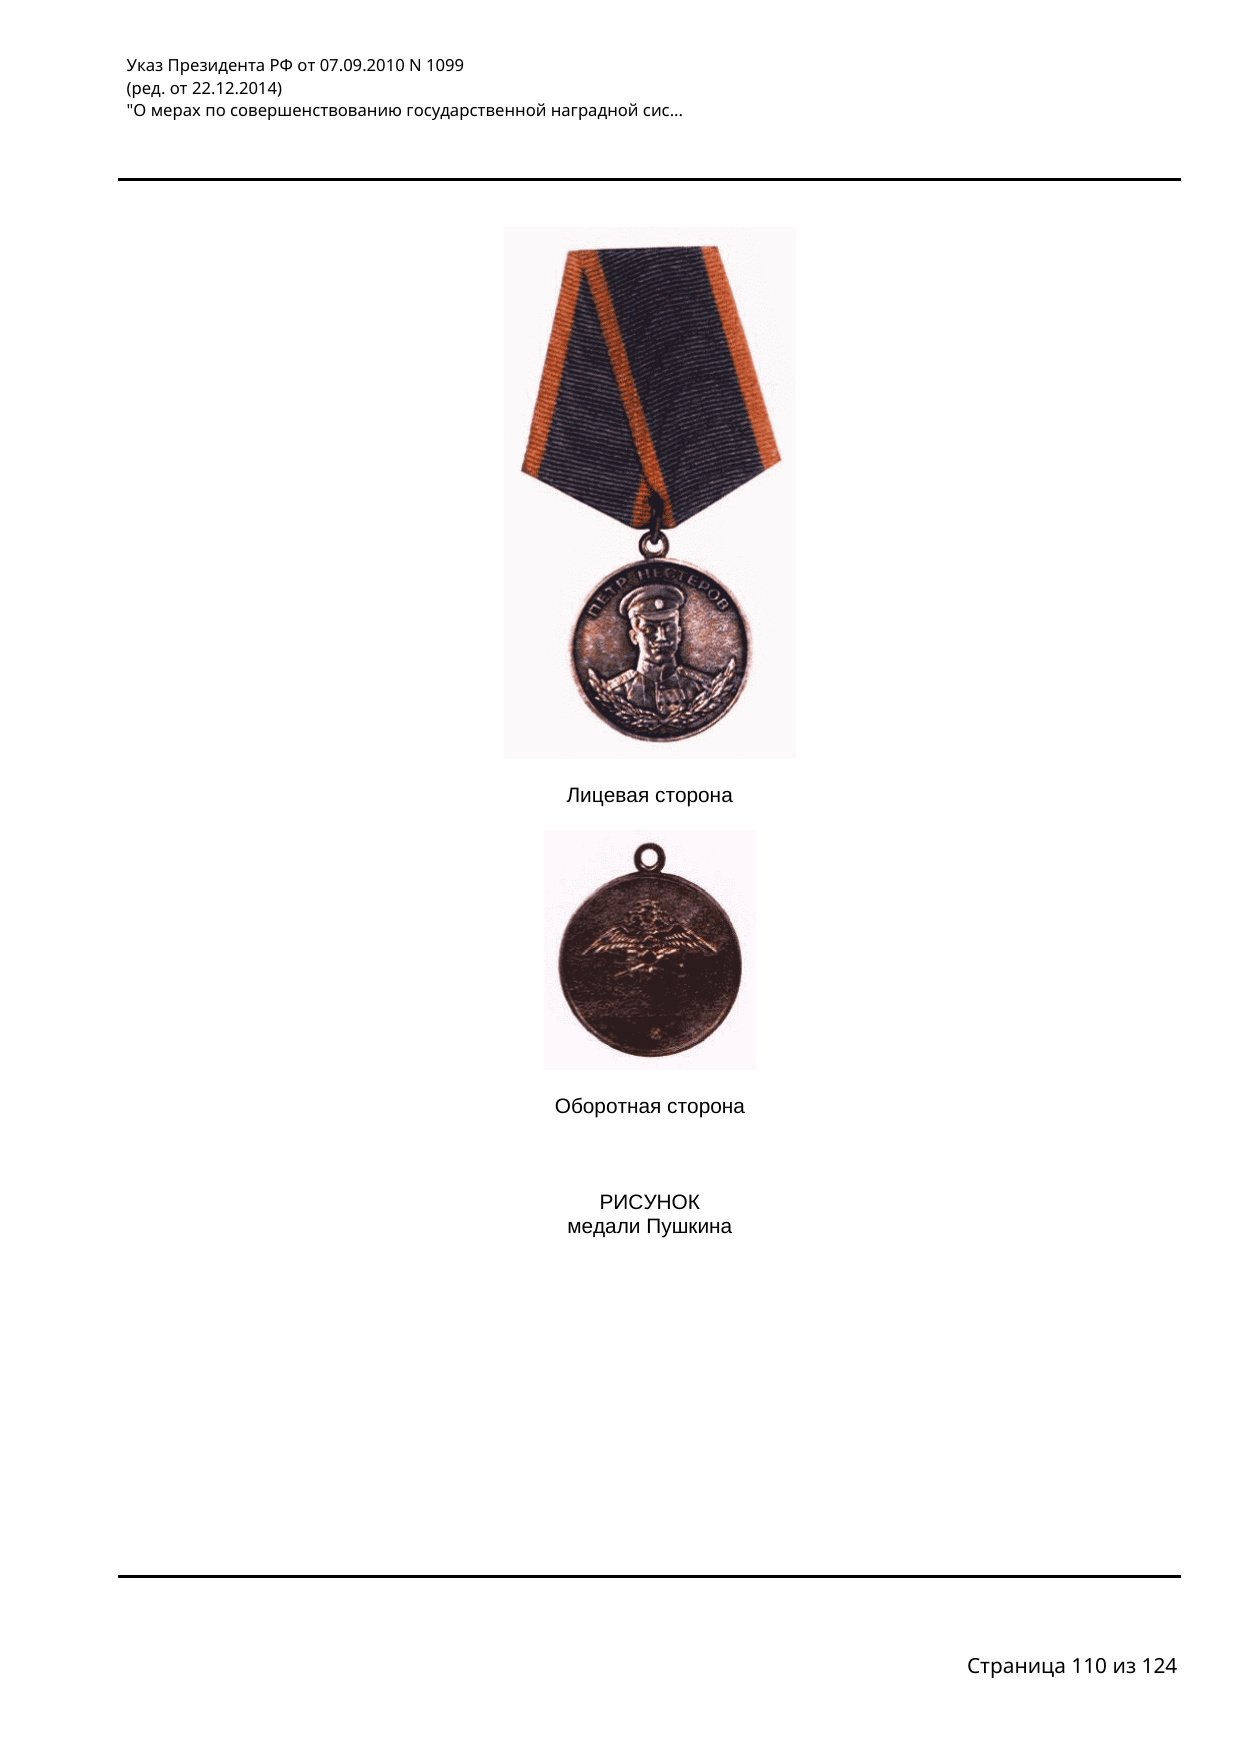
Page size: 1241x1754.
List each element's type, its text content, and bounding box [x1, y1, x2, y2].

text Лицевая сторона [118, 783, 1181, 807]
picture [503, 227, 796, 759]
text Оборотная сторона [118, 1094, 1181, 1118]
picture [543, 830, 756, 1070]
text РИСУНОК [118, 1189, 1181, 1213]
text медали Пушкина [118, 1213, 1181, 1237]
